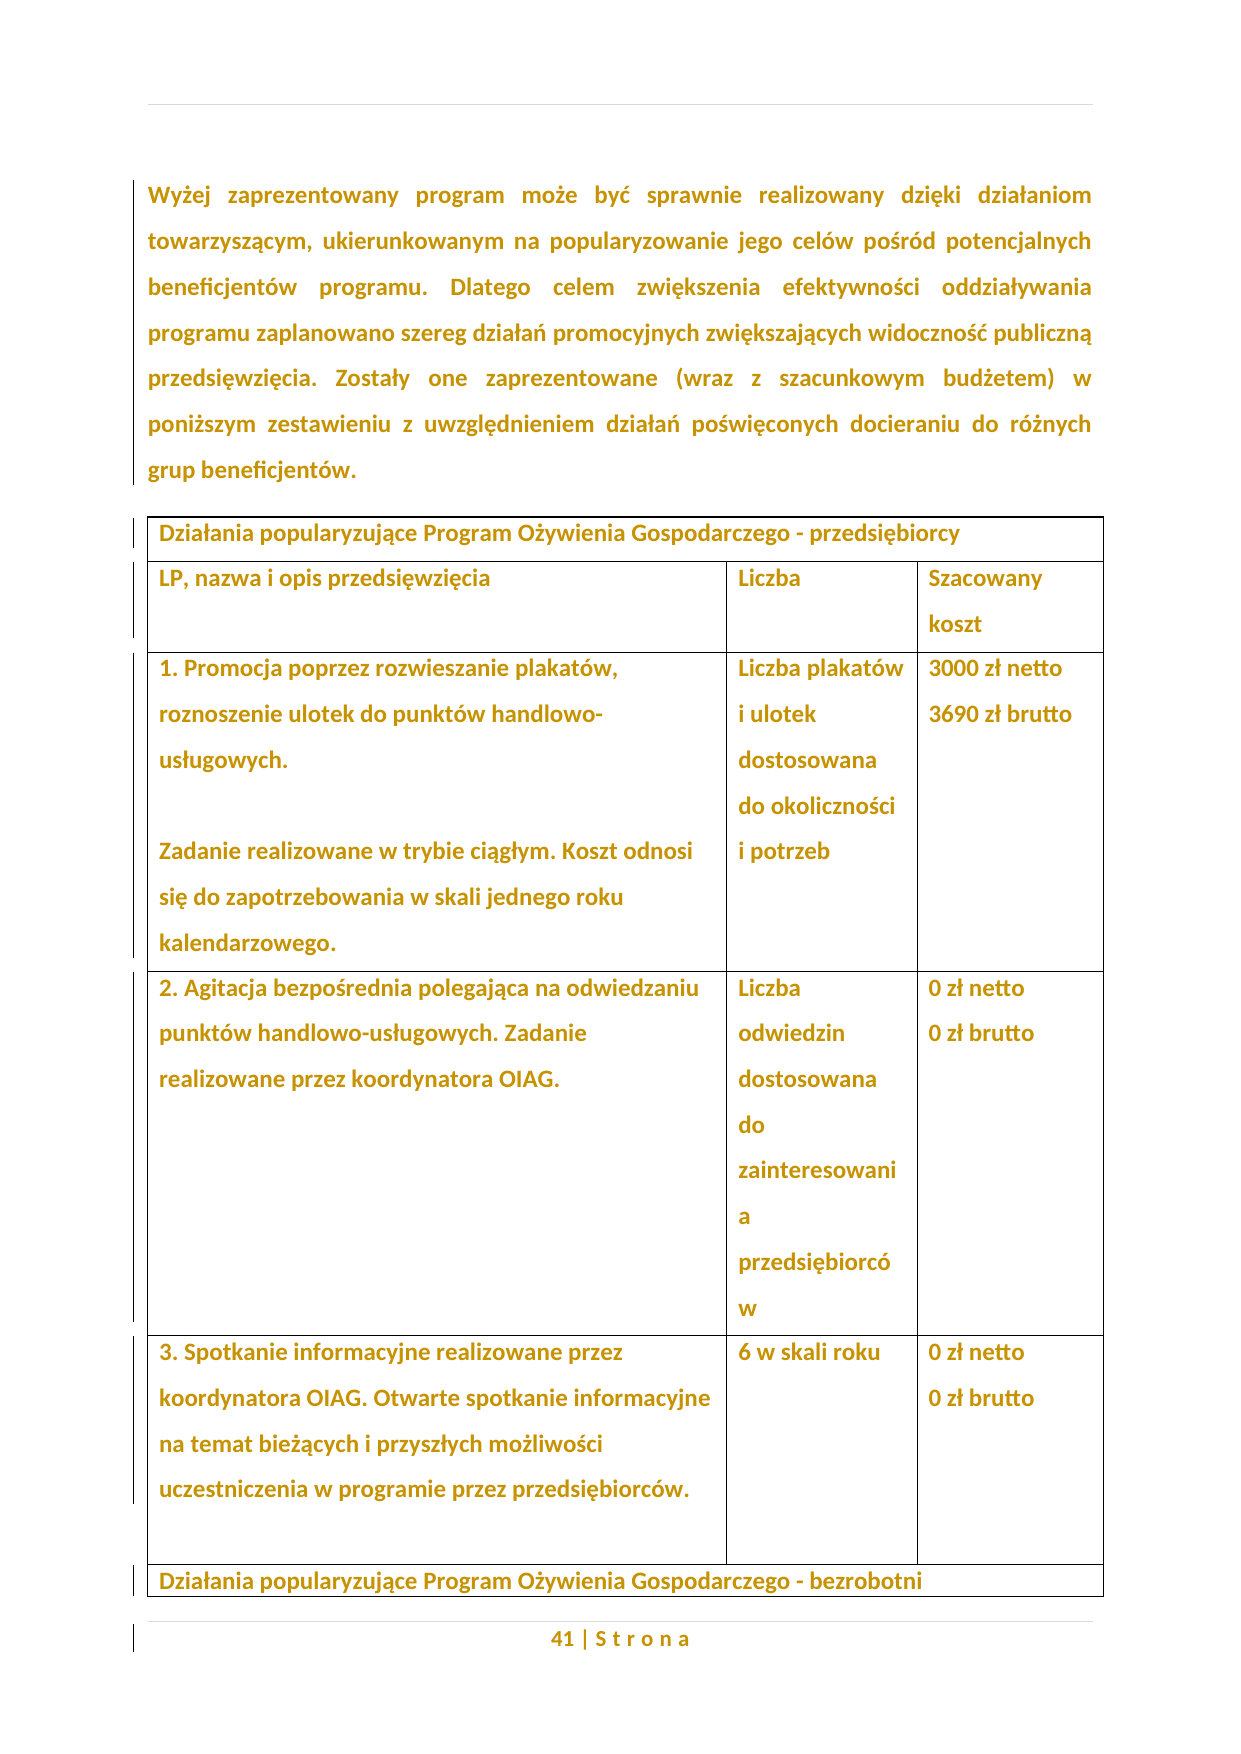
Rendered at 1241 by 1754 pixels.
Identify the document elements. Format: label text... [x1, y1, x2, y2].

table_cell 0 zł netto 0 zł brutto [918, 1336, 1103, 1564]
table_cell Liczba odwiedzin dostosowana do zainteresowania przedsiębiorców [727, 972, 917, 1335]
table_cell 6 w skali roku [727, 1336, 917, 1564]
table_cell LP, nazwa i opis przedsięwzięcia [148, 562, 726, 652]
table_cell 1. Promocja poprzez rozwieszanie plakatów, roznoszenie ulotek do punktów handlowo-usługowych. Zadanie realizowane w trybie ciągłym. Koszt odnosi się do zapotrzebowania w skali jednego roku kalendarzowego. [148, 653, 726, 971]
table_cell Liczba plakatów i ulotek dostosowana do okoliczności i potrzeb [727, 653, 917, 971]
table_cell Szacowany koszt [918, 562, 1103, 652]
table_header Działania popularyzujące Program Ożywienia Gospodarczego - przedsiębiorcy [148, 518, 1103, 561]
table_cell 2. Agitacja bezpośrednia polegająca na odwiedzaniu punktów handlowo-usługowych. Zadanie realizowane przez koordynatora OIAG. [148, 972, 726, 1335]
table_cell 0 zł netto 0 zł brutto [918, 972, 1103, 1335]
table_cell 3000 zł netto 3690 zł brutto [918, 653, 1103, 971]
table_cell 3. Spotkanie informacyjne realizowane przez koordynatora OIAG. Otwarte spotkanie informacyjne na temat bieżących i przyszłych możliwości uczestniczenia w programie przez przedsiębiorców. [148, 1336, 726, 1564]
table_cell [148, 1565, 1103, 1596]
text Wyżej zaprezentowany program może być sprawnie realizowany dzięki działaniom towarzyszącym, ukierunkowanym na popularyzowanie jego celów pośród potencjalnych beneficjentów programu. Dlatego celem zwiększenia efektywności oddziaływania programu zaplanowano szereg działań promocyjnych zwiększających widoczność publiczną przedsięwzięcia. Zostały one zaprezentowane (wraz z szacunkowym budżetem) w poniższym zestawieniu z uwzględnieniem działań poświęconych docieraniu do różnych grup beneficjentów. [148, 180, 1093, 484]
table_cell Liczba [727, 562, 917, 652]
